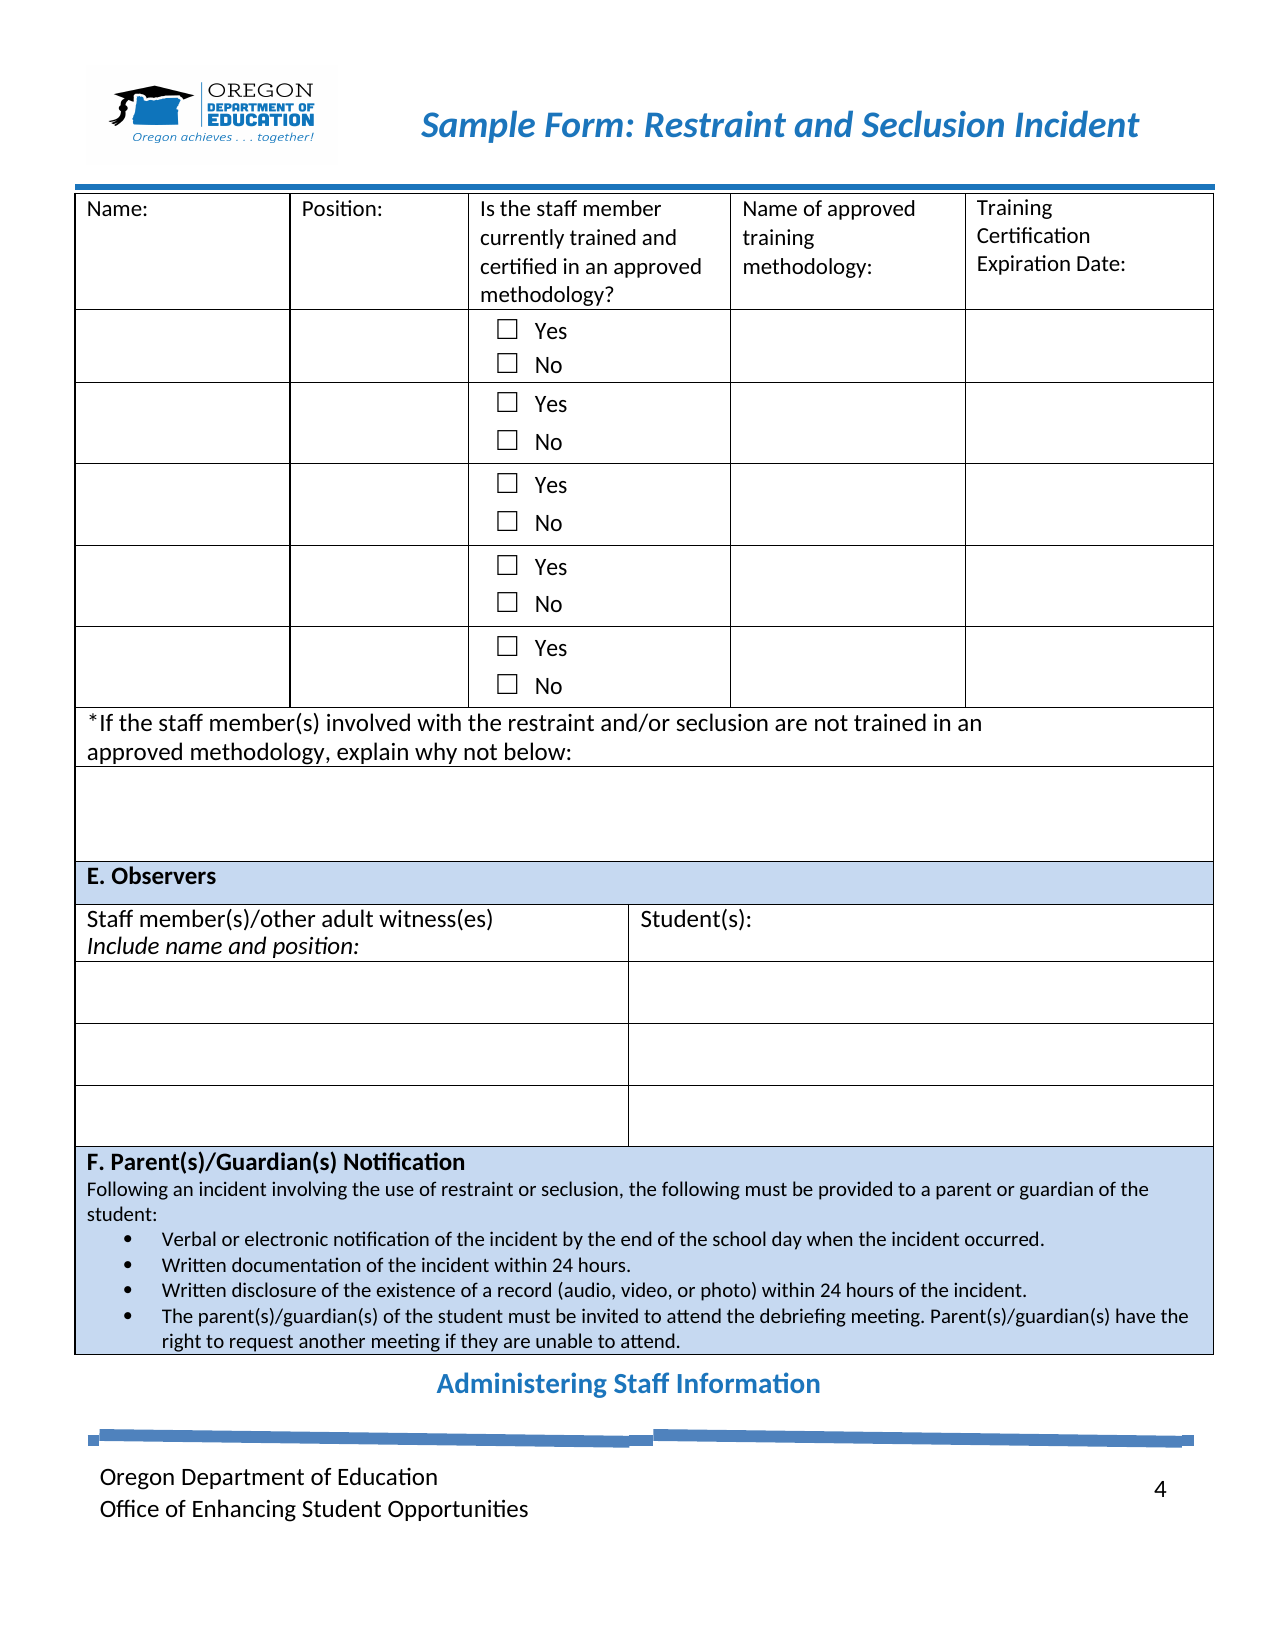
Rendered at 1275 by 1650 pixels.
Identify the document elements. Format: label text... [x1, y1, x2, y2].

table_cell *If the staff member(s) involved with the restraint and/or seclusion are not trained in an approved methodology, explain why not below: [76, 708, 1213, 766]
table_cell Staff member(s)/other adult witness(es) Include name and position: [76, 905, 628, 961]
table_cell E. Observers [76, 862, 1213, 904]
table_cell [291, 310, 468, 382]
table_cell [291, 627, 468, 707]
table_header Name of approved training methodology: [731, 194, 965, 309]
table_cell [731, 310, 965, 382]
text Administering Staff Information [75, 1365, 1183, 1400]
table_cell [629, 1024, 1213, 1084]
table_cell [731, 383, 965, 463]
table_header Is the staff member currently trained and certified in an approved methodology? [469, 194, 730, 309]
table_header Training Certification Expiration Date: [966, 194, 1213, 309]
table_cell [76, 1024, 628, 1084]
table_cell Yes No [469, 546, 730, 626]
table_cell Yes No [469, 627, 730, 707]
table_cell [76, 962, 628, 1023]
table_cell [291, 383, 468, 463]
table_cell [76, 310, 289, 382]
table_cell [731, 546, 965, 626]
table_cell [966, 383, 1213, 463]
table_cell [966, 546, 1213, 626]
table_header Name: [76, 194, 289, 309]
table_cell [76, 767, 1213, 861]
table_cell [76, 464, 289, 544]
table_cell [629, 1086, 1213, 1146]
table_cell [966, 627, 1213, 707]
table_cell [731, 627, 965, 707]
table_cell [291, 546, 468, 626]
table_cell Yes No [469, 464, 730, 544]
table_cell [76, 383, 289, 463]
table_cell [966, 310, 1213, 382]
table_cell [731, 464, 965, 544]
table_cell [76, 627, 289, 707]
table_cell Student(s): [629, 905, 1213, 961]
table_header Position: [291, 194, 468, 309]
table_cell [629, 962, 1213, 1023]
table_cell [76, 546, 289, 626]
table_cell Yes No [469, 310, 730, 382]
table_cell [76, 1086, 628, 1146]
table_cell [966, 464, 1213, 544]
table_cell Yes No [469, 383, 730, 463]
table_cell F. Parent(s)/Guardian(s) Notification Following an incident involving the use of restraint or seclusion, the following must be provided to a parent or guardian of the student: Verbal or electronic notification of the incident by the end of the school day when the incident occurred. Written documentation of the incident within 24 hours. Written disclosure of the existence of a record (audio, video, or photo) within 24 hours of the incident. The parent(s)/guardian(s) of the student must be invited to attend the debriefing meeting. Parent(s)/guardian(s) have the right to request another meeting if they are unable to attend. [76, 1147, 1213, 1354]
picture [86, 65, 339, 165]
table_cell [291, 464, 468, 544]
